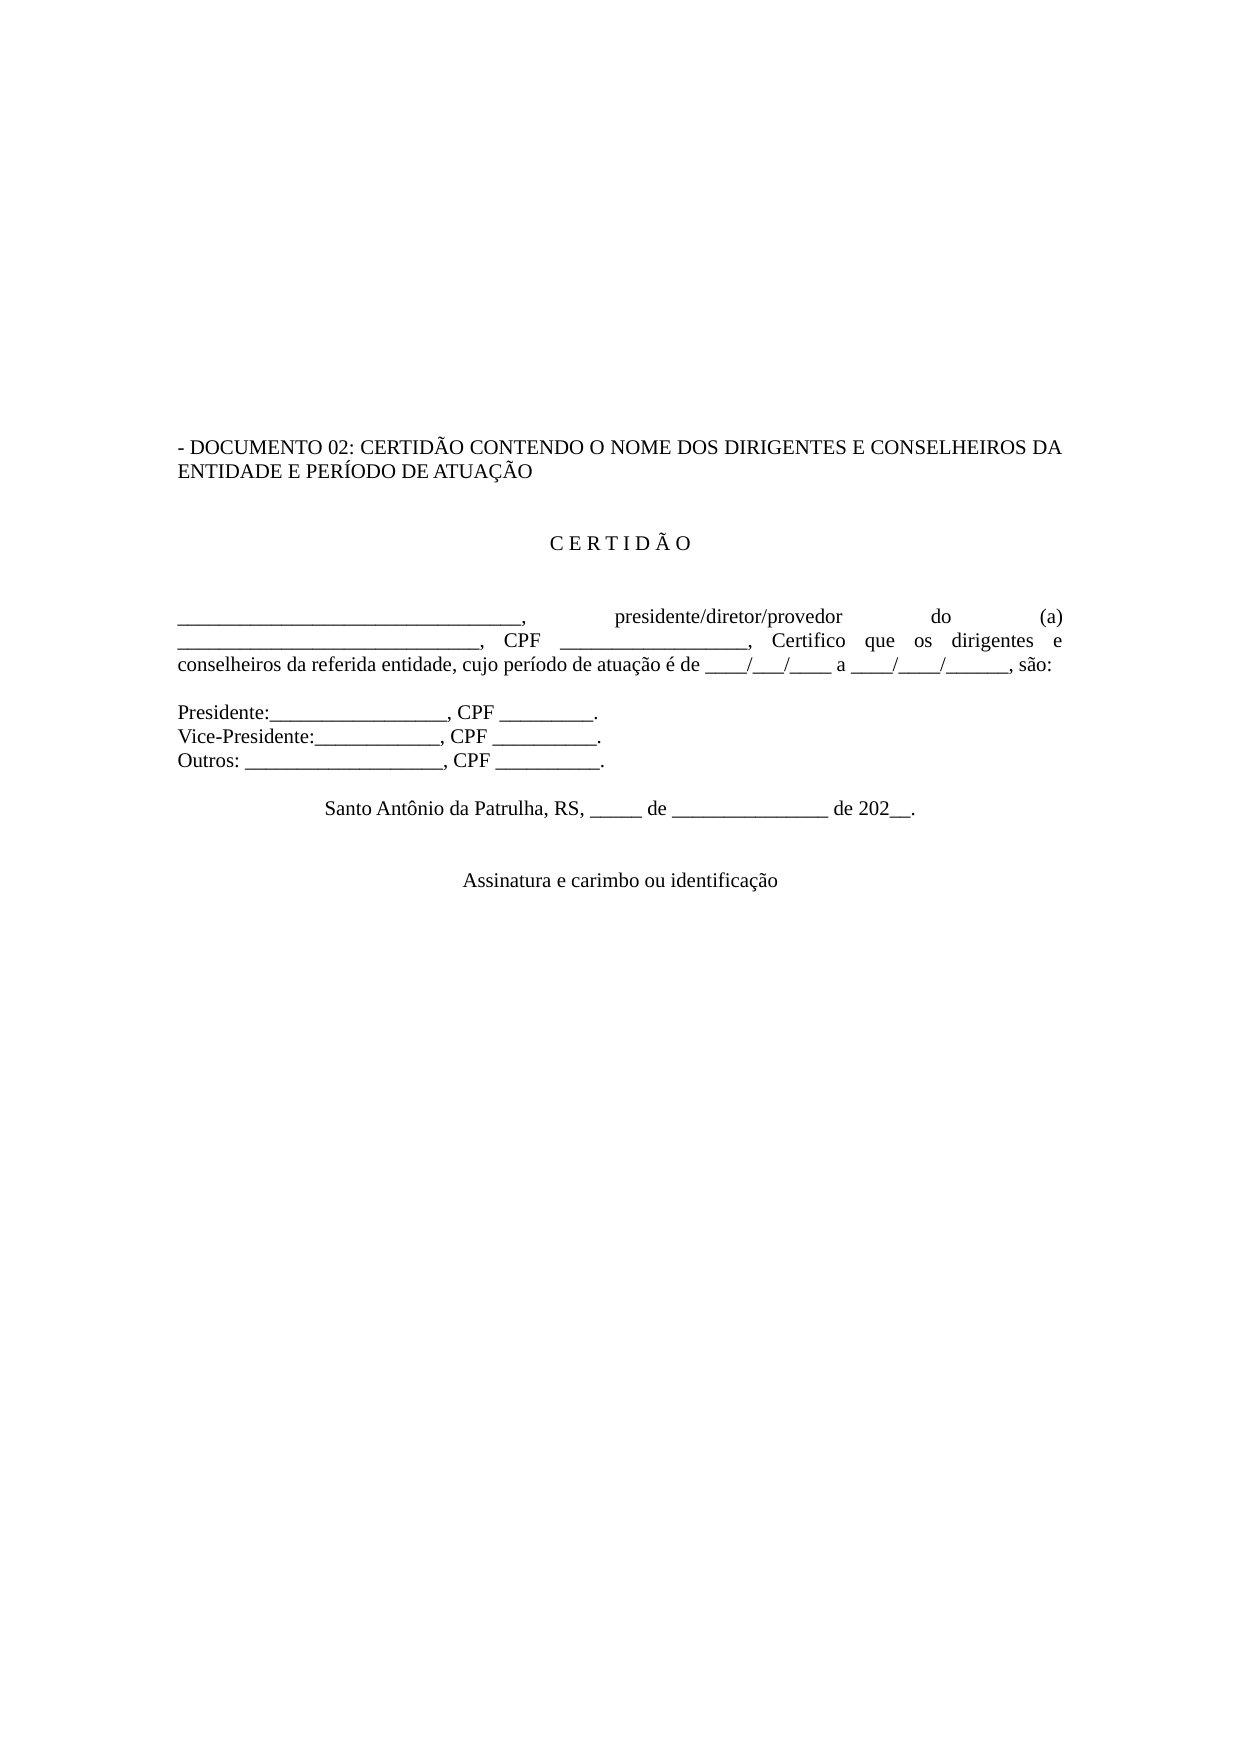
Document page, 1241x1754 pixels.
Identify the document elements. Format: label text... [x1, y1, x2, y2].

text C E R T I D Ã O [177, 531, 1063, 555]
text _________________________________, presidente/diretor/provedor do (a) _____________________________, CPF __________________, Certifico que os dirigentes e conselheiros da referida entidade, cujo período de atuação é de ____/___/____ a ____/____/______, são: [177, 603, 1063, 676]
text Santo Antônio da Patrulha, RS, _____ de _______________ de 202__. [177, 796, 1063, 820]
text Vice-Presidente:____________, CPF __________. [177, 724, 1063, 748]
text Outros: ___________________, CPF __________. [177, 748, 1063, 772]
text Assinatura e carimbo ou identificação [177, 868, 1063, 892]
text - DOCUMENTO 02: CERTIDÃO CONTENDO O NOME DOS DIRIGENTES E CONSELHEIROS DA ENTIDADE E PERÍODO DE ATUAÇÃO [177, 435, 1063, 483]
text Presidente:_________________, CPF _________. [177, 700, 1063, 724]
